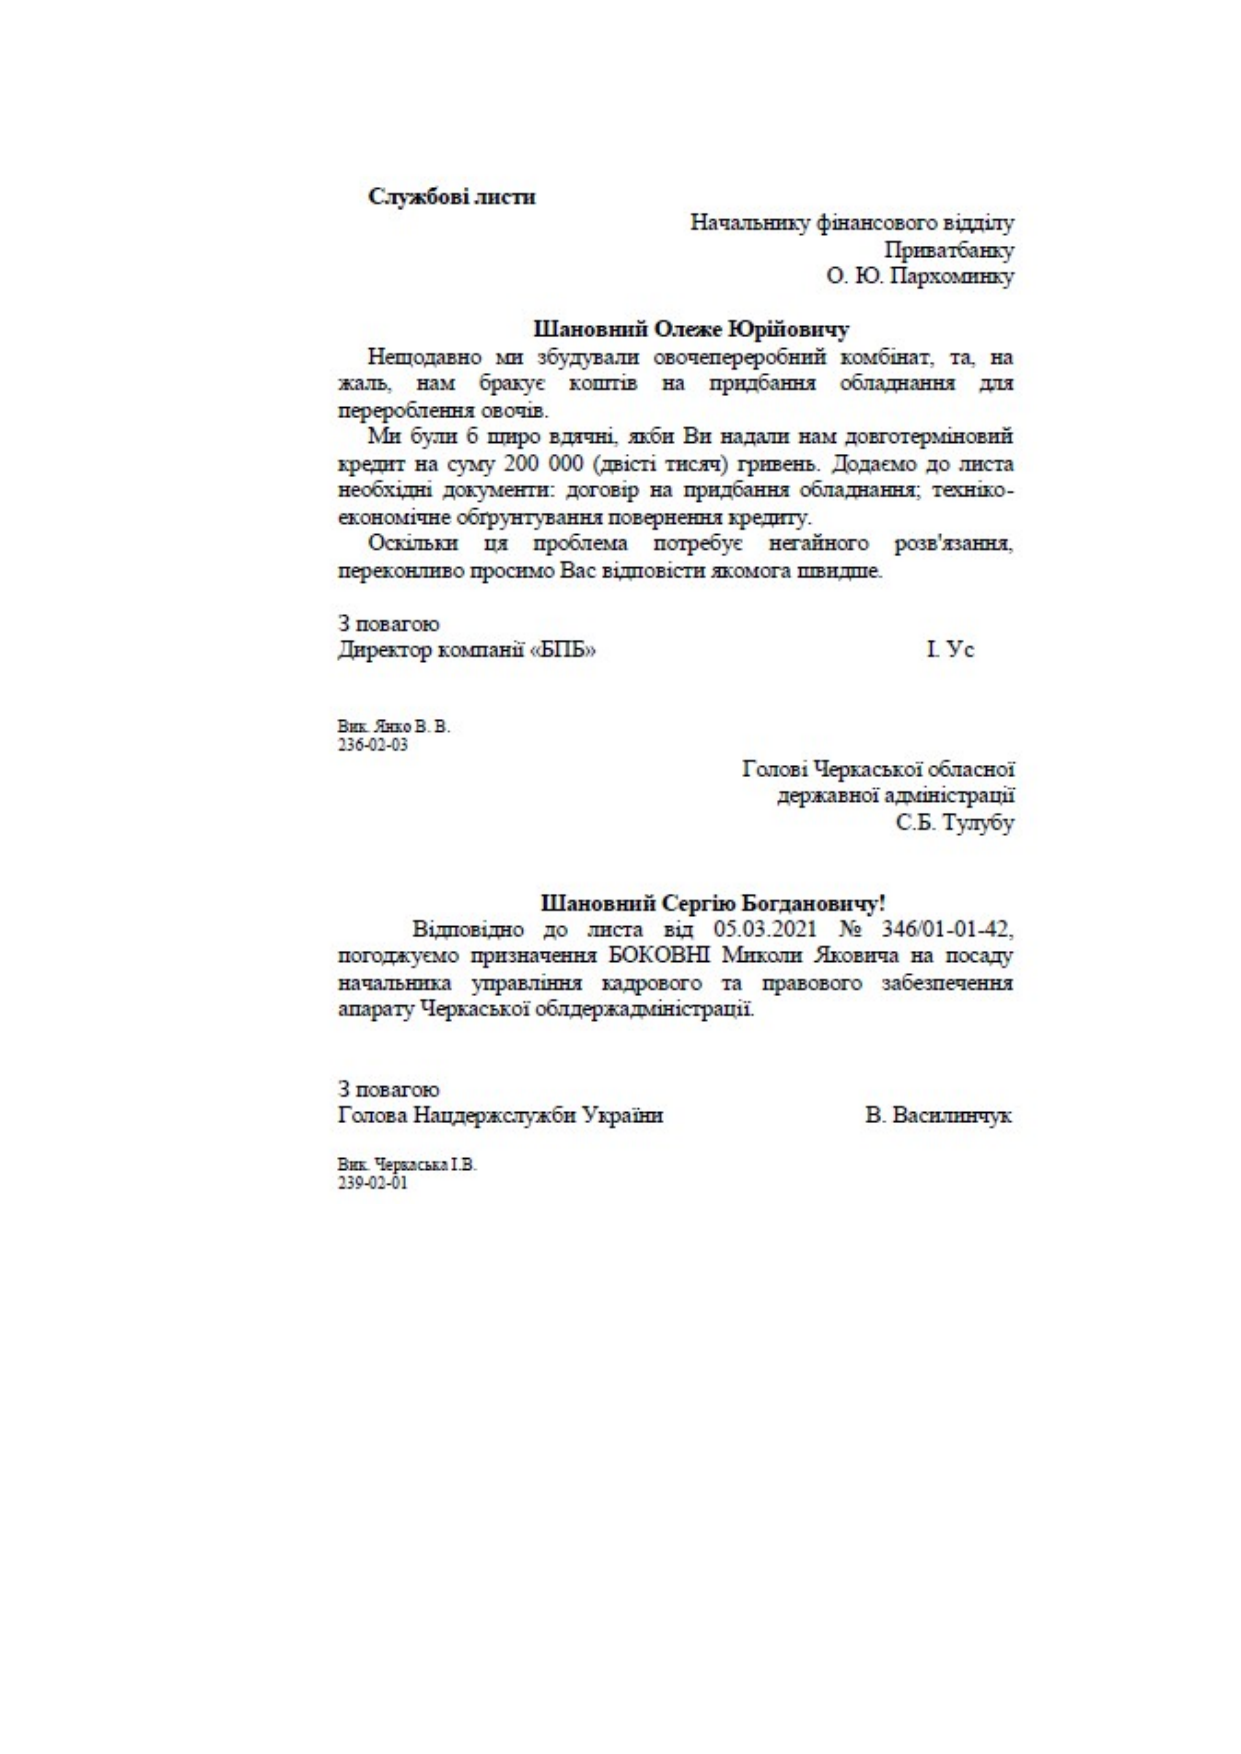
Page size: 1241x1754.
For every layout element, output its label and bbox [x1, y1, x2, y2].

picture [301, 118, 1067, 1204]
